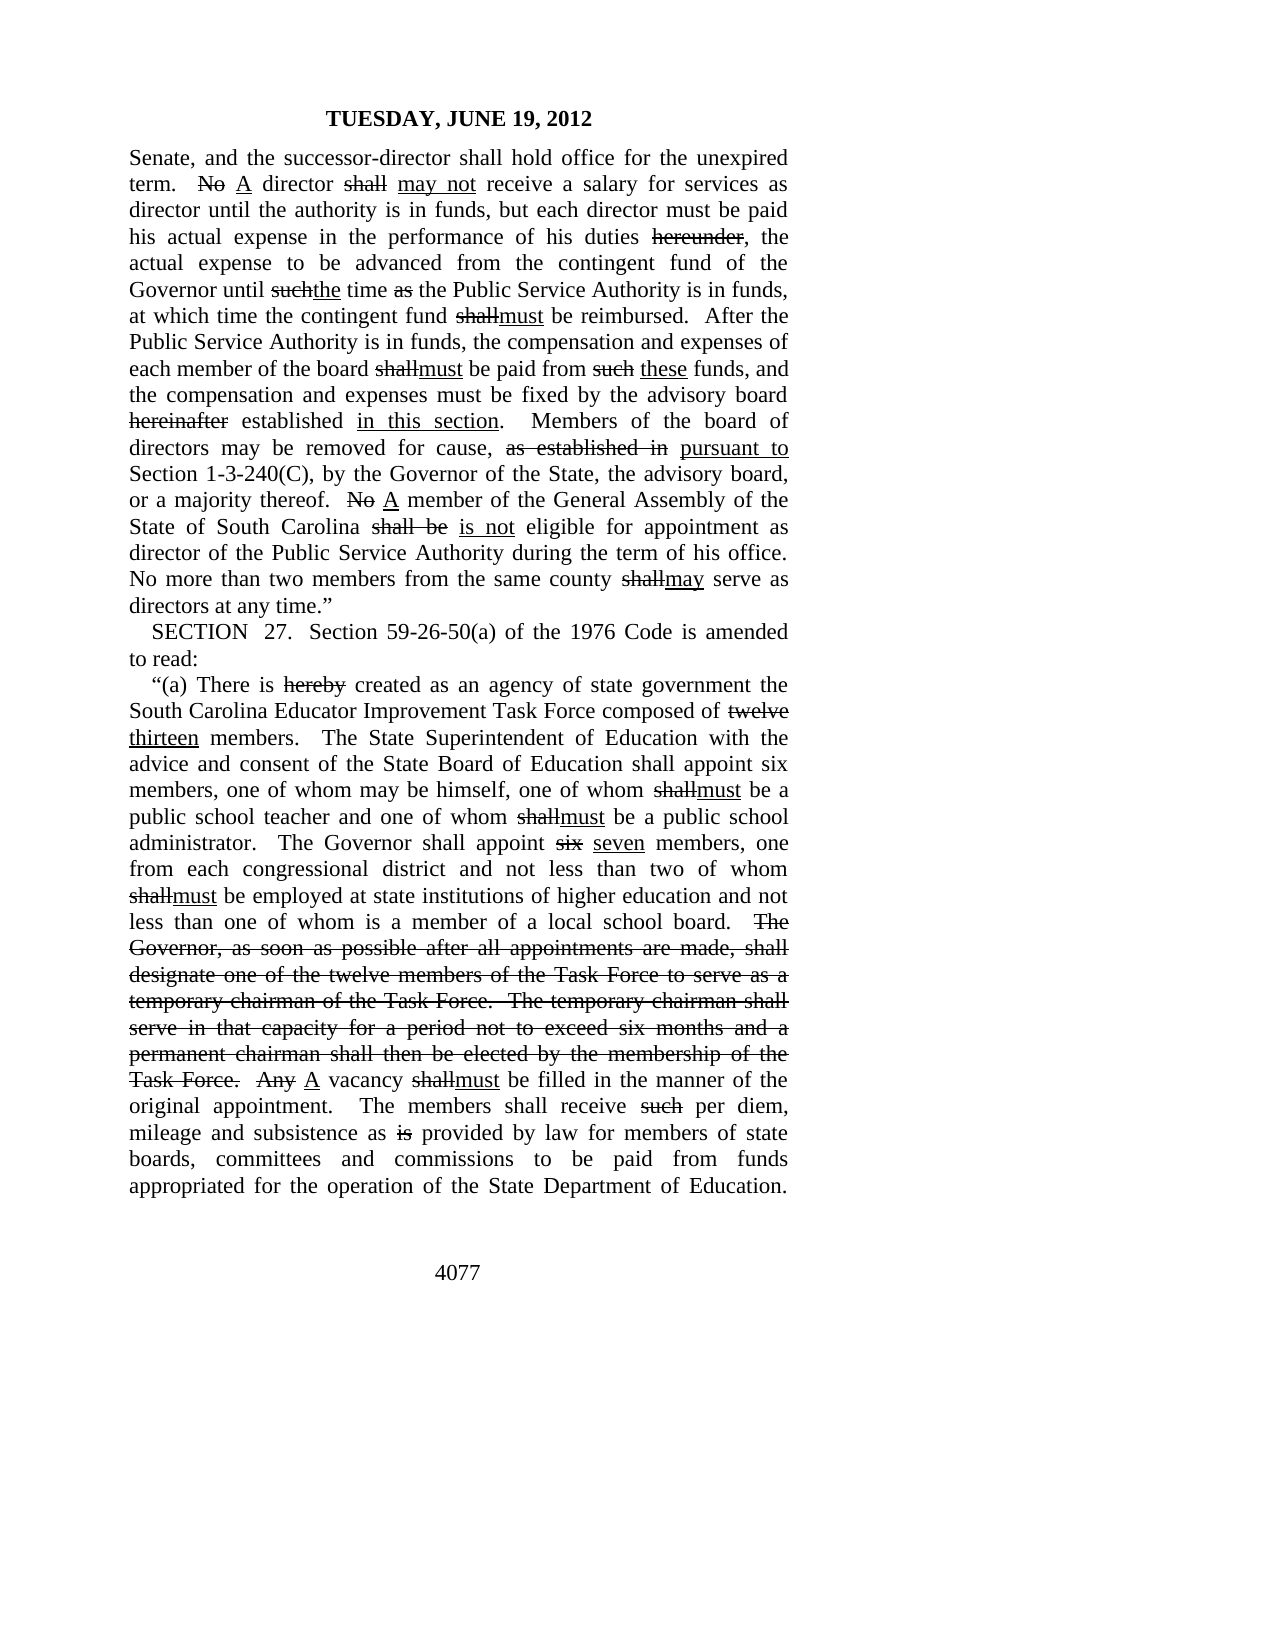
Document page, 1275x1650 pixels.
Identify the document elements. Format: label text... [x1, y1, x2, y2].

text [129, 144, 789, 618]
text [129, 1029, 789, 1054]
text SECTION 27. Section 59-26-50(a) of the 1976 Code is amended to read: [129, 618, 789, 671]
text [129, 1055, 789, 1198]
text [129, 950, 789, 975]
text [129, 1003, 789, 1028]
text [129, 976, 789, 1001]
